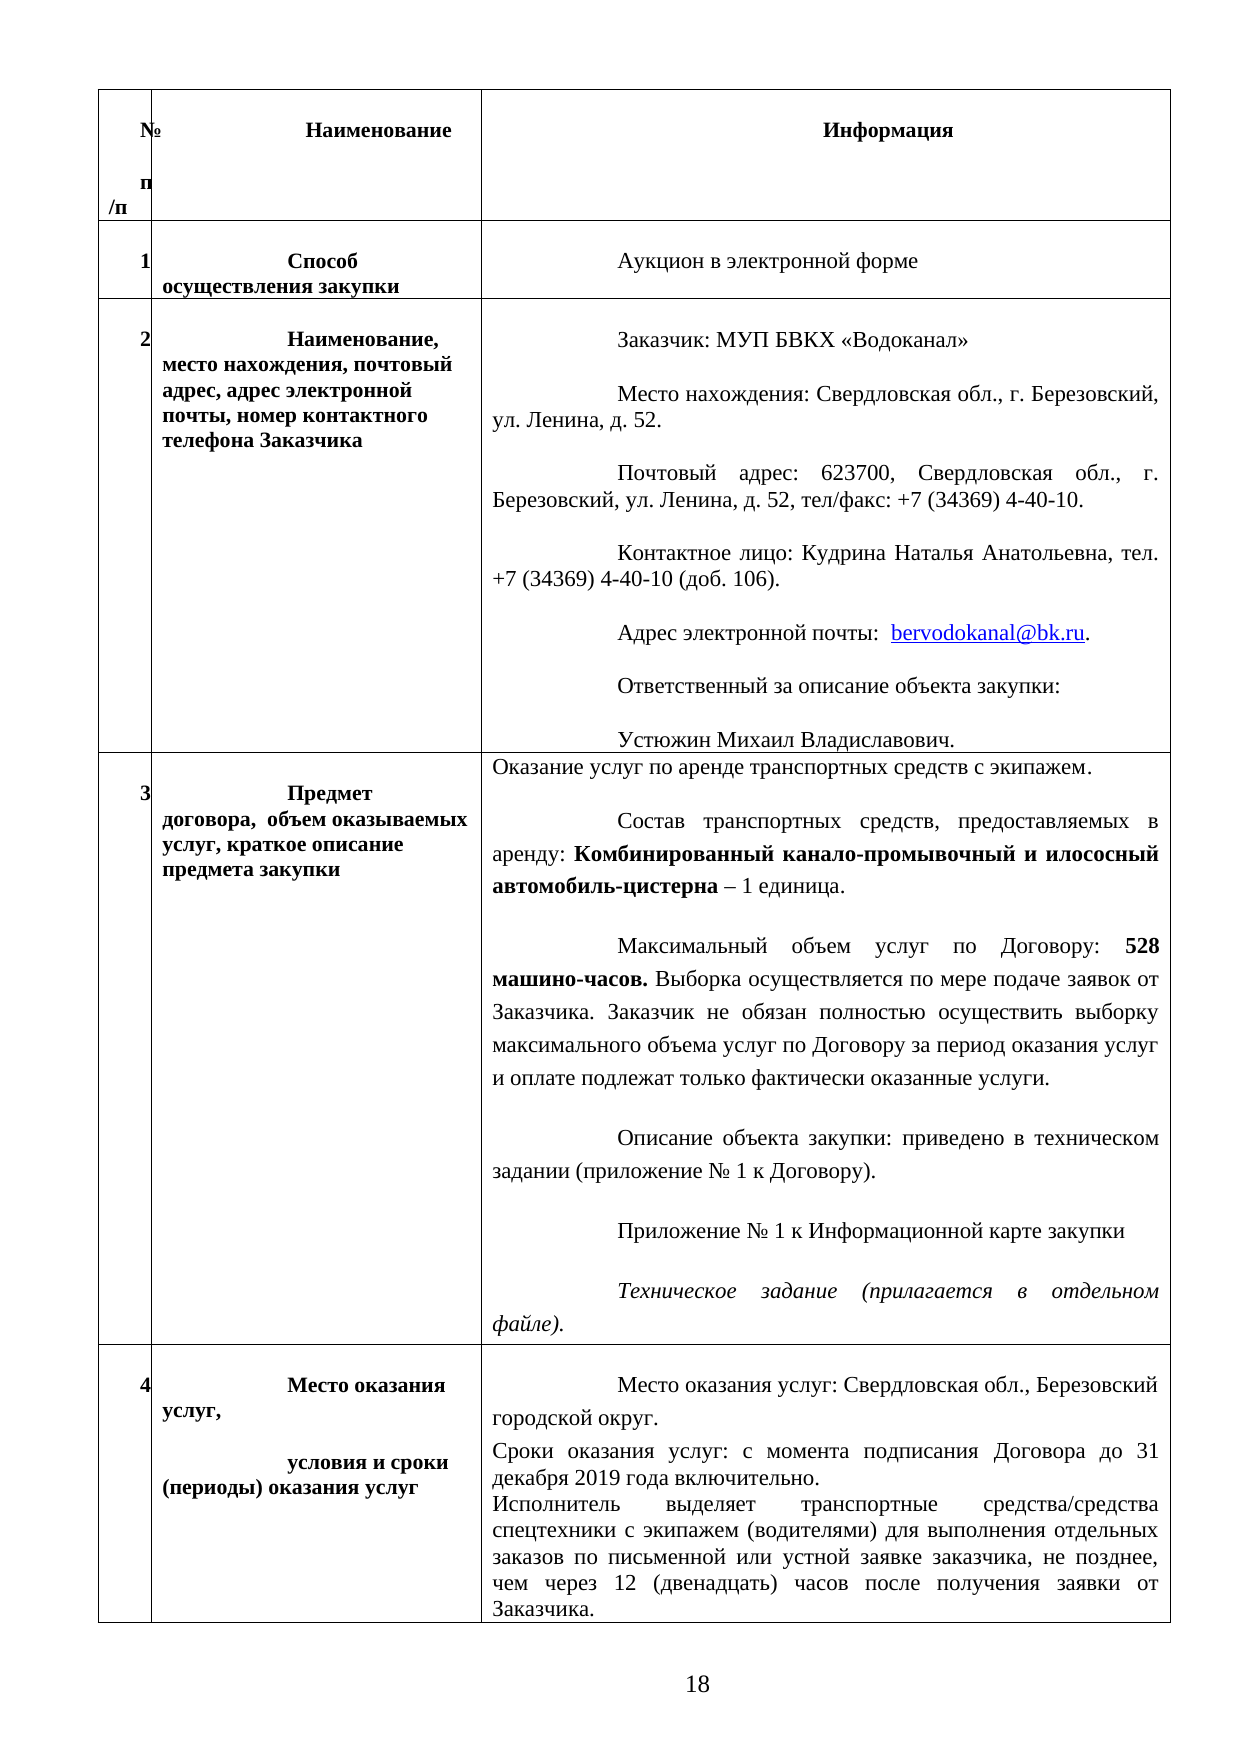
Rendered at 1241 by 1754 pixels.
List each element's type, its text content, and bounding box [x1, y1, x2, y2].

table_cell Оказание услуг по аренде транспортных средств с экипажем. Состав транспортных средств, предоставляемых в аренду: Комбинированный канало-промывочный и илососный автомобиль-цистерна – 1 единица. Максимальный объем услуг по Договору: 528 машино-часов. Выборка осуществляется по мере подаче заявок от Заказчика. Заказчик не обязан полностью осуществить выборку максимального объема услуг по Договору за период оказания услуг и оплате подлежат только фактически оказанные услуги. Описание объекта закупки: приведено в техническом задании (приложение № 1 к Договору). Приложение № 1 к Информационной карте закупки Техническое задание (прилагается в отдельном файле). [482, 753, 1170, 1343]
table_cell Наименование, место нахождения, почтовый адрес, адрес электронной почты, номер контактного телефона Заказчика [152, 299, 481, 752]
table_header Наименование [152, 90, 481, 219]
table_cell 4 [99, 1345, 151, 1622]
table_cell Аукцион в электронной форме [482, 221, 1170, 298]
table_cell Способ осуществления закупки [152, 221, 481, 298]
table_cell Место оказания услуг, условия и сроки (периоды) оказания услуг [152, 1345, 481, 1622]
table_cell 1 [99, 221, 151, 298]
table_cell Предмет договора, объем оказываемых услуг, краткое описание предмета закупки [152, 753, 481, 1343]
table_cell 3 [99, 753, 151, 1343]
table_cell 2 [99, 299, 151, 752]
table_cell Место оказания услуг: Свердловская обл., Березовский городской округ. Сроки оказания услуг: с момента подписания Договора до 31 декабря 2019 года включительно. Исполнитель выделяет транспортные средства/средства спецтехники с экипажем (водителями) для выполнения отдельных заказов по письменной или устной заявке заказчика, не позднее, чем через 12 (двенадцать) часов после получения заявки от Заказчика. [482, 1345, 1170, 1622]
table_header Информация [482, 90, 1170, 219]
table_cell Заказчик: МУП БВКХ «Водоканал» Место нахождения: Свердловская обл., г. Березовский, ул. Ленина, д. 52. Почтовый адрес: 623700, Свердловская обл., г. Березовский, ул. Ленина, д. 52, тел/факс: +7 (34369) 4-40-10. Контактное лицо: Кудрина Наталья Анатольевна, тел. +7 (34369) 4-40-10 (доб. 106). Адрес электронной почты: bervodokanal@bk.ru. Ответственный за описание объекта закупки: Устюжин Михаил Владиславович. [482, 299, 1170, 752]
table_header № п/п [99, 90, 151, 219]
